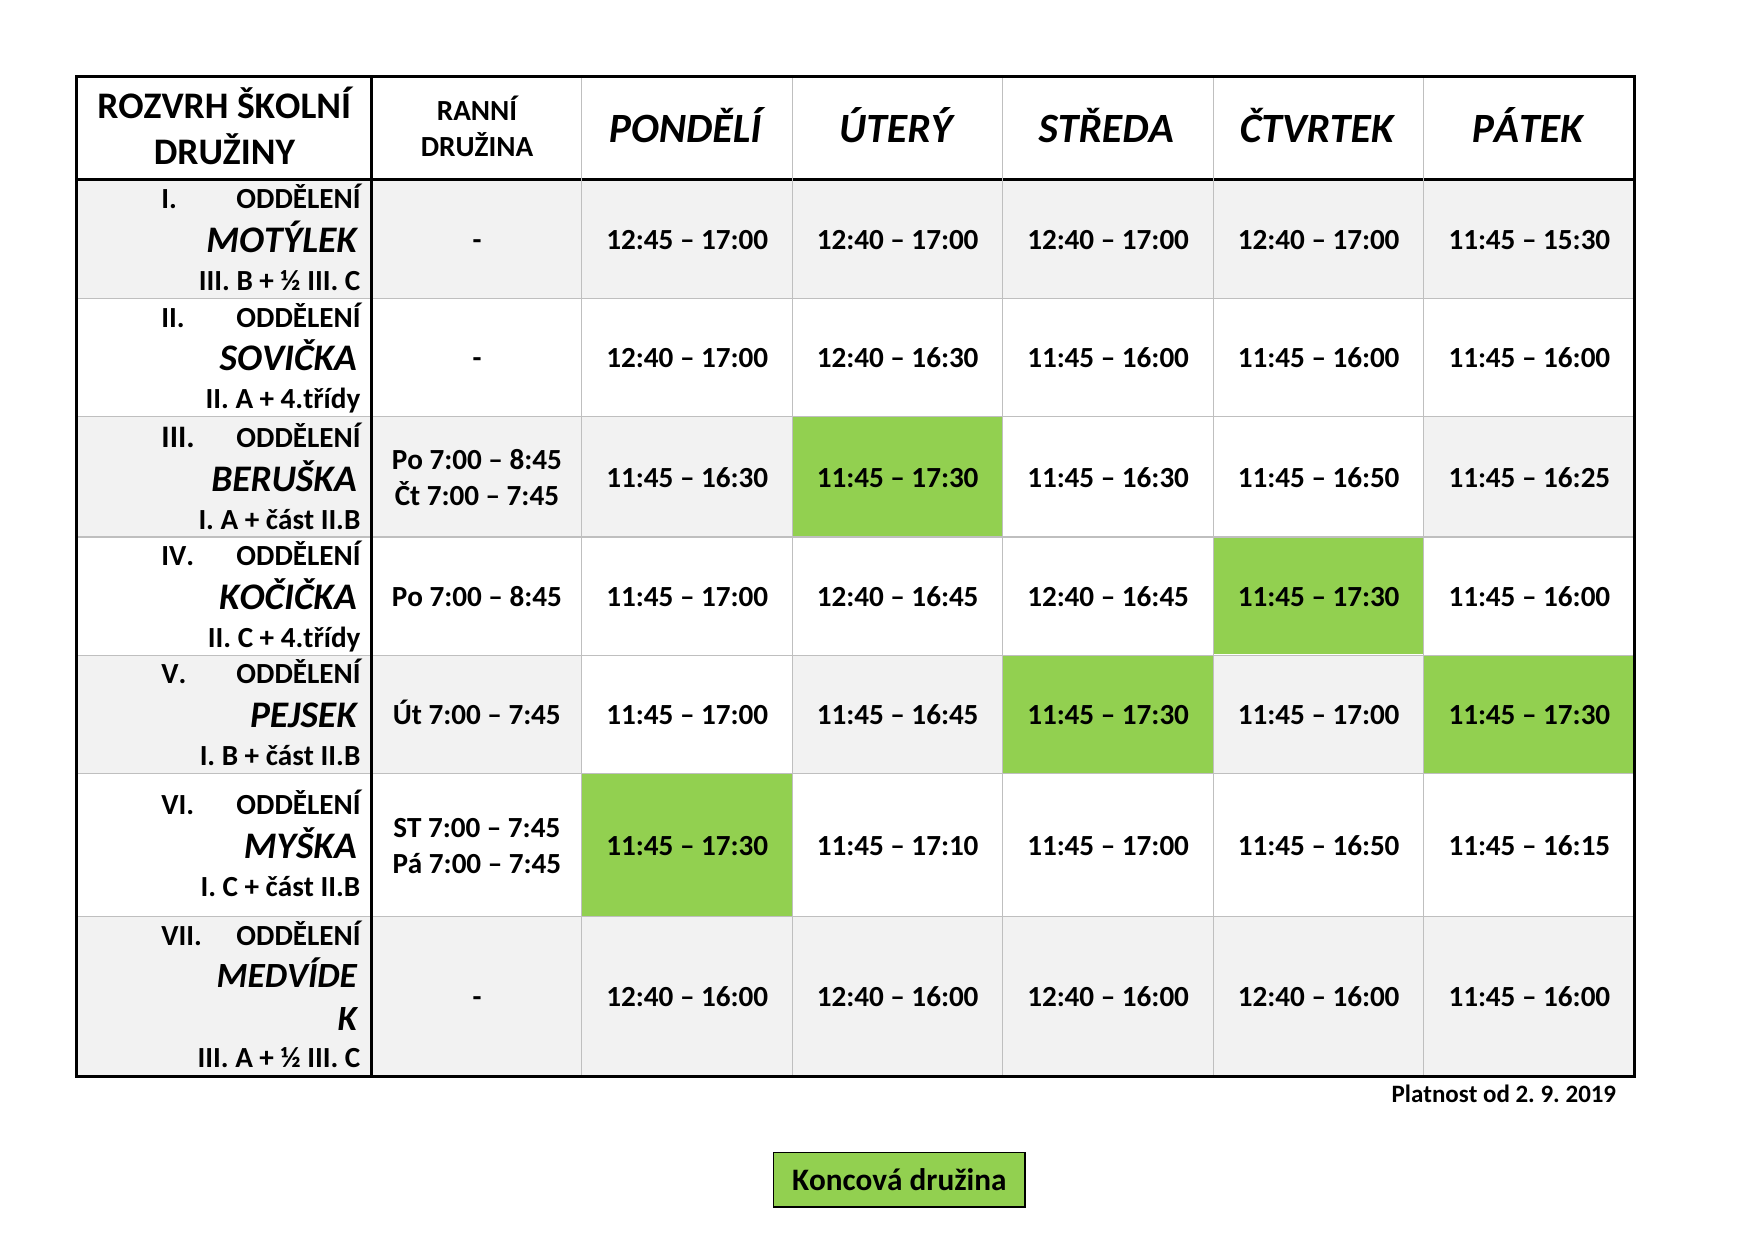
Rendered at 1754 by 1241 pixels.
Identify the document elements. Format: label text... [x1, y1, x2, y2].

table_cell - [373, 181, 581, 298]
table_cell 12:40 – 17:00 [793, 181, 1002, 298]
table_cell 11:45 – 16:30 [582, 417, 792, 536]
table_cell - [373, 299, 581, 416]
table_cell 12:40 – 16:45 [1003, 538, 1213, 654]
table_cell 12:40 – 16:00 [1003, 917, 1213, 1075]
table_cell ST 7:00 – 7:45 Pá 7:00 – 7:45 [373, 774, 581, 916]
table_cell 12:40 – 16:30 [793, 299, 1002, 416]
table_cell 11:45 – 17:00 [582, 656, 792, 773]
table_cell 11:45 – 17:30 [1003, 656, 1213, 773]
table_cell 11:45 – 17:00 [1214, 656, 1423, 773]
table_cell ODDĚLENÍ PEJSEK I. B + část II.B [78, 656, 370, 773]
table_header PÁTEK [1424, 78, 1633, 177]
table_header ÚTERÝ [793, 78, 1002, 177]
table_cell Po 7:00 – 8:45 Čt 7:00 – 7:45 [373, 417, 581, 536]
table_header STŘEDA [1003, 78, 1213, 177]
table_cell 11:45 – 15:30 [1424, 181, 1633, 298]
table_cell ODDĚLENÍ MEDVÍDEK III. A + ½ III. C [78, 917, 370, 1075]
table_cell 11:45 – 16:00 [1214, 299, 1423, 416]
table_cell ODDĚLENÍ BERUŠKA I. A + část II.B [78, 417, 370, 536]
table_cell 11:45 – 16:00 [1424, 917, 1633, 1075]
table_cell - [373, 917, 581, 1075]
table_header ROZVRH ŠKOLNÍ DRUŽINY [78, 78, 370, 177]
table_cell 11:45 – 17:00 [1003, 774, 1213, 916]
table_cell ODDĚLENÍ MOTÝLEK III. B + ½ III. C [78, 181, 370, 298]
table_cell Po 7:00 – 8:45 [373, 538, 581, 654]
table_cell 11:45 – 17:30 [582, 774, 792, 916]
table_header ČTVRTEK [1214, 78, 1423, 177]
table_cell 11:45 – 16:00 [1424, 299, 1633, 416]
table_cell 12:40 – 16:00 [582, 917, 792, 1075]
table_cell 11:45 – 16:45 [793, 656, 1002, 773]
table_cell 11:45 – 16:50 [1214, 417, 1423, 536]
table_cell 11:45 – 17:10 [793, 774, 1002, 916]
table_cell 11:45 – 16:15 [1424, 774, 1633, 916]
table_cell 11:45 – 16:25 [1424, 417, 1633, 536]
table_cell 11:45 – 16:00 [1003, 299, 1213, 416]
table_cell 12:40 – 17:00 [1214, 181, 1423, 298]
table_cell Út 7:00 – 7:45 [373, 656, 581, 773]
table_cell 12:40 – 17:00 [1003, 181, 1213, 298]
table_cell 12:40 – 16:00 [793, 917, 1002, 1075]
table_cell 11:45 – 17:00 [582, 538, 792, 654]
table_cell 11:45 – 17:30 [1214, 538, 1423, 654]
table_header PONDĚLÍ [582, 78, 792, 177]
table_header RANNÍ DRUŽINA [373, 78, 581, 177]
table_cell ODDĚLENÍ SOVIČKA II. A + 4.třídy [78, 299, 370, 416]
table_cell 12:45 – 17:00 [582, 181, 792, 298]
table_cell 12:40 – 16:45 [793, 538, 1002, 654]
table_cell 11:45 – 16:00 [1424, 538, 1633, 654]
table_cell ODDĚLENÍ KOČIČKA II. C + 4.třídy [78, 538, 370, 654]
table_cell 11:45 – 16:50 [1214, 774, 1423, 916]
table_cell ODDĚLENÍ MYŠKA I. C + část II.B [78, 774, 370, 916]
table_cell 12:40 – 16:00 [1214, 917, 1423, 1075]
table_cell 11:45 – 17:30 [793, 417, 1002, 536]
text Platnost od 2. 9. 2019 [75, 1078, 1679, 1108]
table_cell 11:45 – 16:30 [1003, 417, 1213, 536]
table_cell 12:40 – 17:00 [582, 299, 792, 416]
table_cell 11:45 – 17:30 [1424, 656, 1633, 773]
